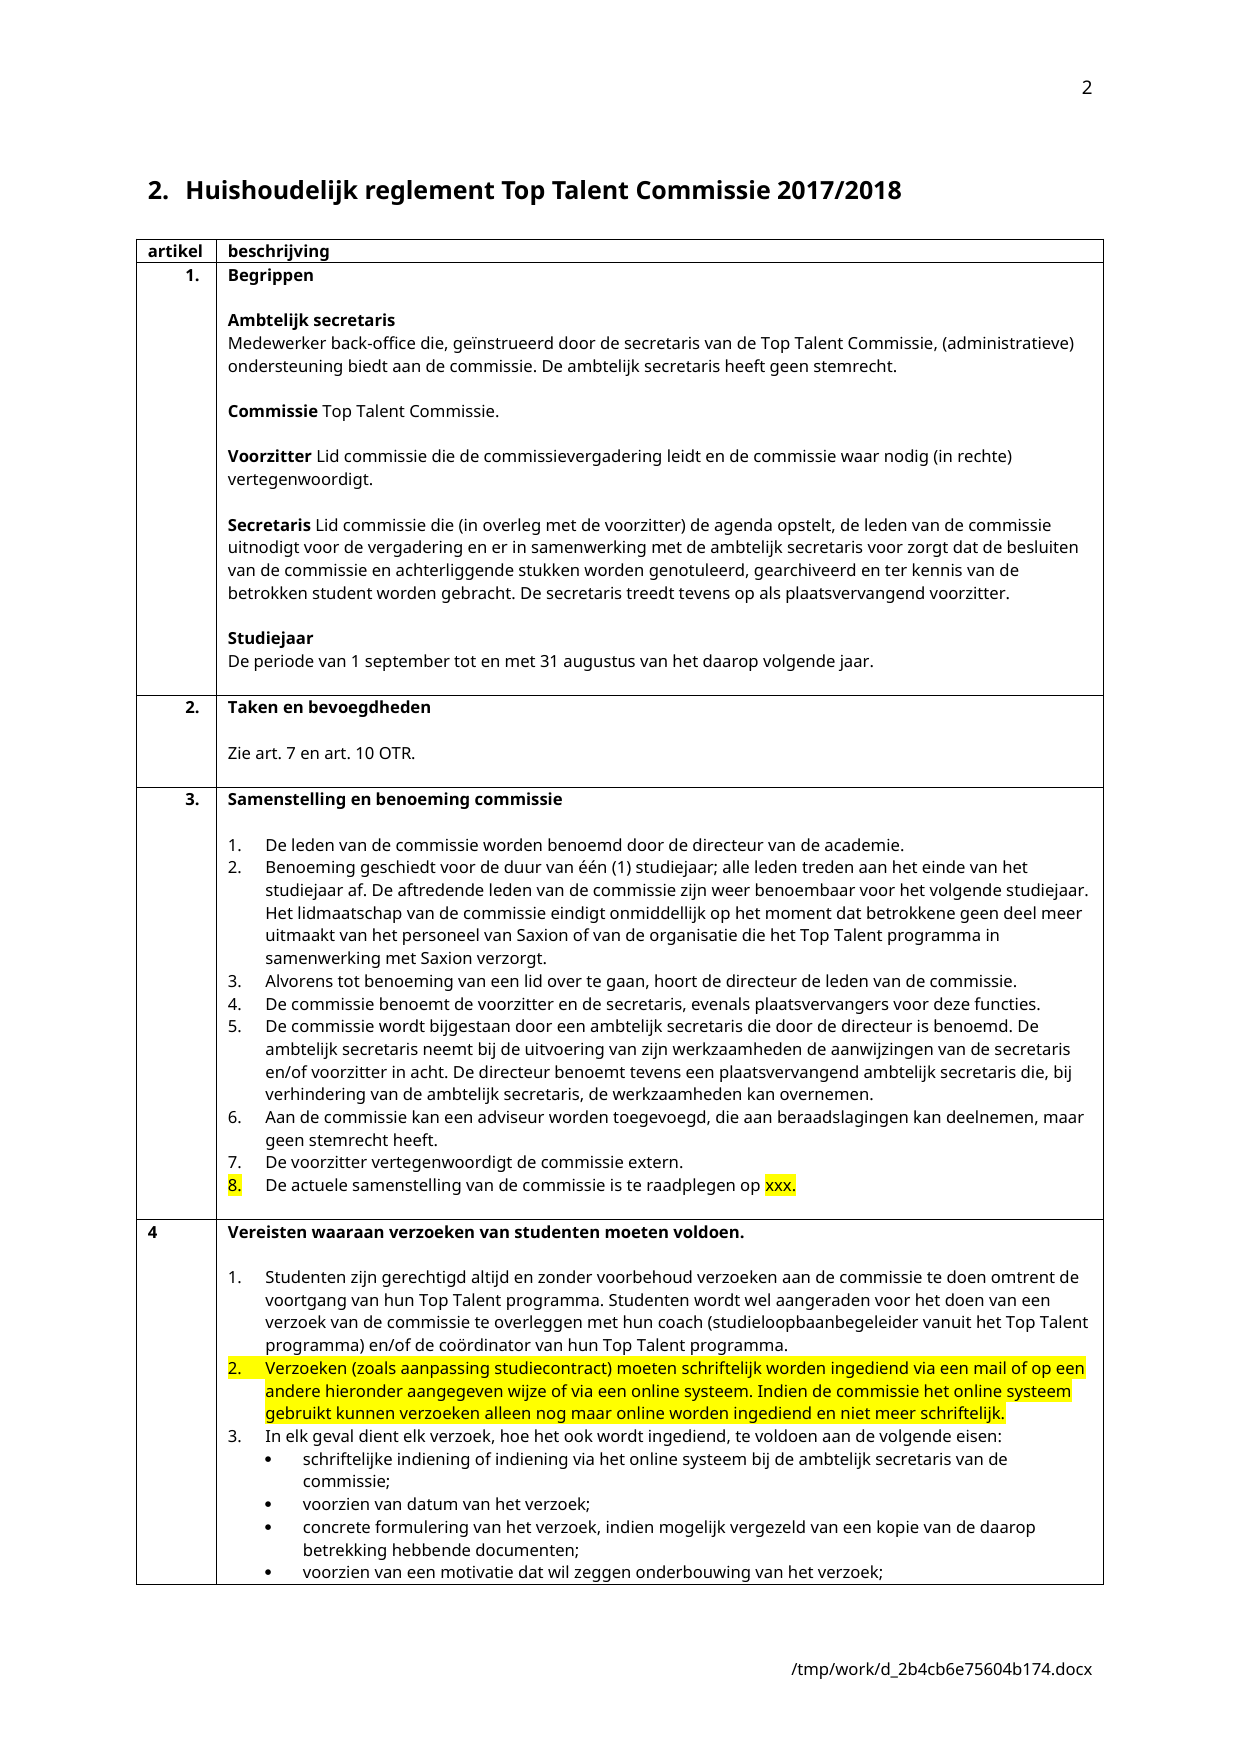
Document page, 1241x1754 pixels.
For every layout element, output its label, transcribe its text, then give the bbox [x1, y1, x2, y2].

table_cell [137, 263, 216, 695]
table_cell Samenstelling en benoeming commissie De leden van de commissie worden benoemd door de directeur van de academie. Benoeming geschiedt voor de duur van één (1) studiejaar; alle leden treden aan het einde van het studiejaar af. De aftredende leden van de commissie zijn weer benoembaar voor het volgende studiejaar. Het lidmaatschap van de commissie eindigt onmiddellijk op het moment dat betrokkene geen deel meer uitmaakt van het personeel van Saxion of van de organisatie die het Top Talent programma in samenwerking met Saxion verzorgt. Alvorens tot benoeming van een lid over te gaan, hoort de directeur de leden van de commissie. De commissie benoemt de voorzitter en de secretaris, evenals plaatsvervangers voor deze functies. De commissie wordt bijgestaan door een ambtelijk secretaris die door de directeur is benoemd. De ambtelijk secretaris neemt bij de uitvoering van zijn werkzaamheden de aanwijzingen van de secretaris en/of voorzitter in acht. De directeur benoemt tevens een plaatsvervangend ambtelijk secretaris die, bij verhindering van de ambtelijk secretaris, de werkzaamheden kan overnemen. Aan de commissie kan een adviseur worden toegevoegd, die aan beraadslagingen kan deelnemen, maar geen stemrecht heeft. De voorzitter vertegenwoordigt de commissie extern. De actuele samenstelling van de commissie is te raadplegen op xxx. [217, 788, 1103, 1219]
table_cell [137, 788, 216, 1219]
table_cell Begrippen Ambtelijk secretaris Medewerker back-office die, geïnstrueerd door de secretaris van de Top Talent Commissie, (administratieve) ondersteuning biedt aan de commissie. De ambtelijk secretaris heeft geen stemrecht. Commissie Top Talent Commissie. Voorzitter Lid commissie die de commissievergadering leidt en de commissie waar nodig (in rechte) vertegenwoordigt. Secretaris Lid commissie die (in overleg met de voorzitter) de agenda opstelt, de leden van de commissie uitnodigt voor de vergadering en er in samenwerking met de ambtelijk secretaris voor zorgt dat de besluiten van de commissie en achterliggende stukken worden genotuleerd, gearchiveerd en ter kennis van de betrokken student worden gebracht. De secretaris treedt tevens op als plaatsvervangend voorzitter. Studiejaar De periode van 1 september tot en met 31 augustus van het daarop volgende jaar. [217, 263, 1103, 695]
subtitle Huishoudelijk reglement Top Talent Commissie 2017/2018 [148, 173, 1092, 207]
table_cell [137, 696, 216, 787]
table_cell 4 [137, 1220, 216, 1583]
table_cell Taken en bevoegdheden Zie art. 7 en art. 10 OTR. [217, 696, 1103, 787]
table_header beschrijving [217, 240, 1103, 262]
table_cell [217, 1220, 1103, 1583]
table_header artikel [137, 240, 216, 262]
